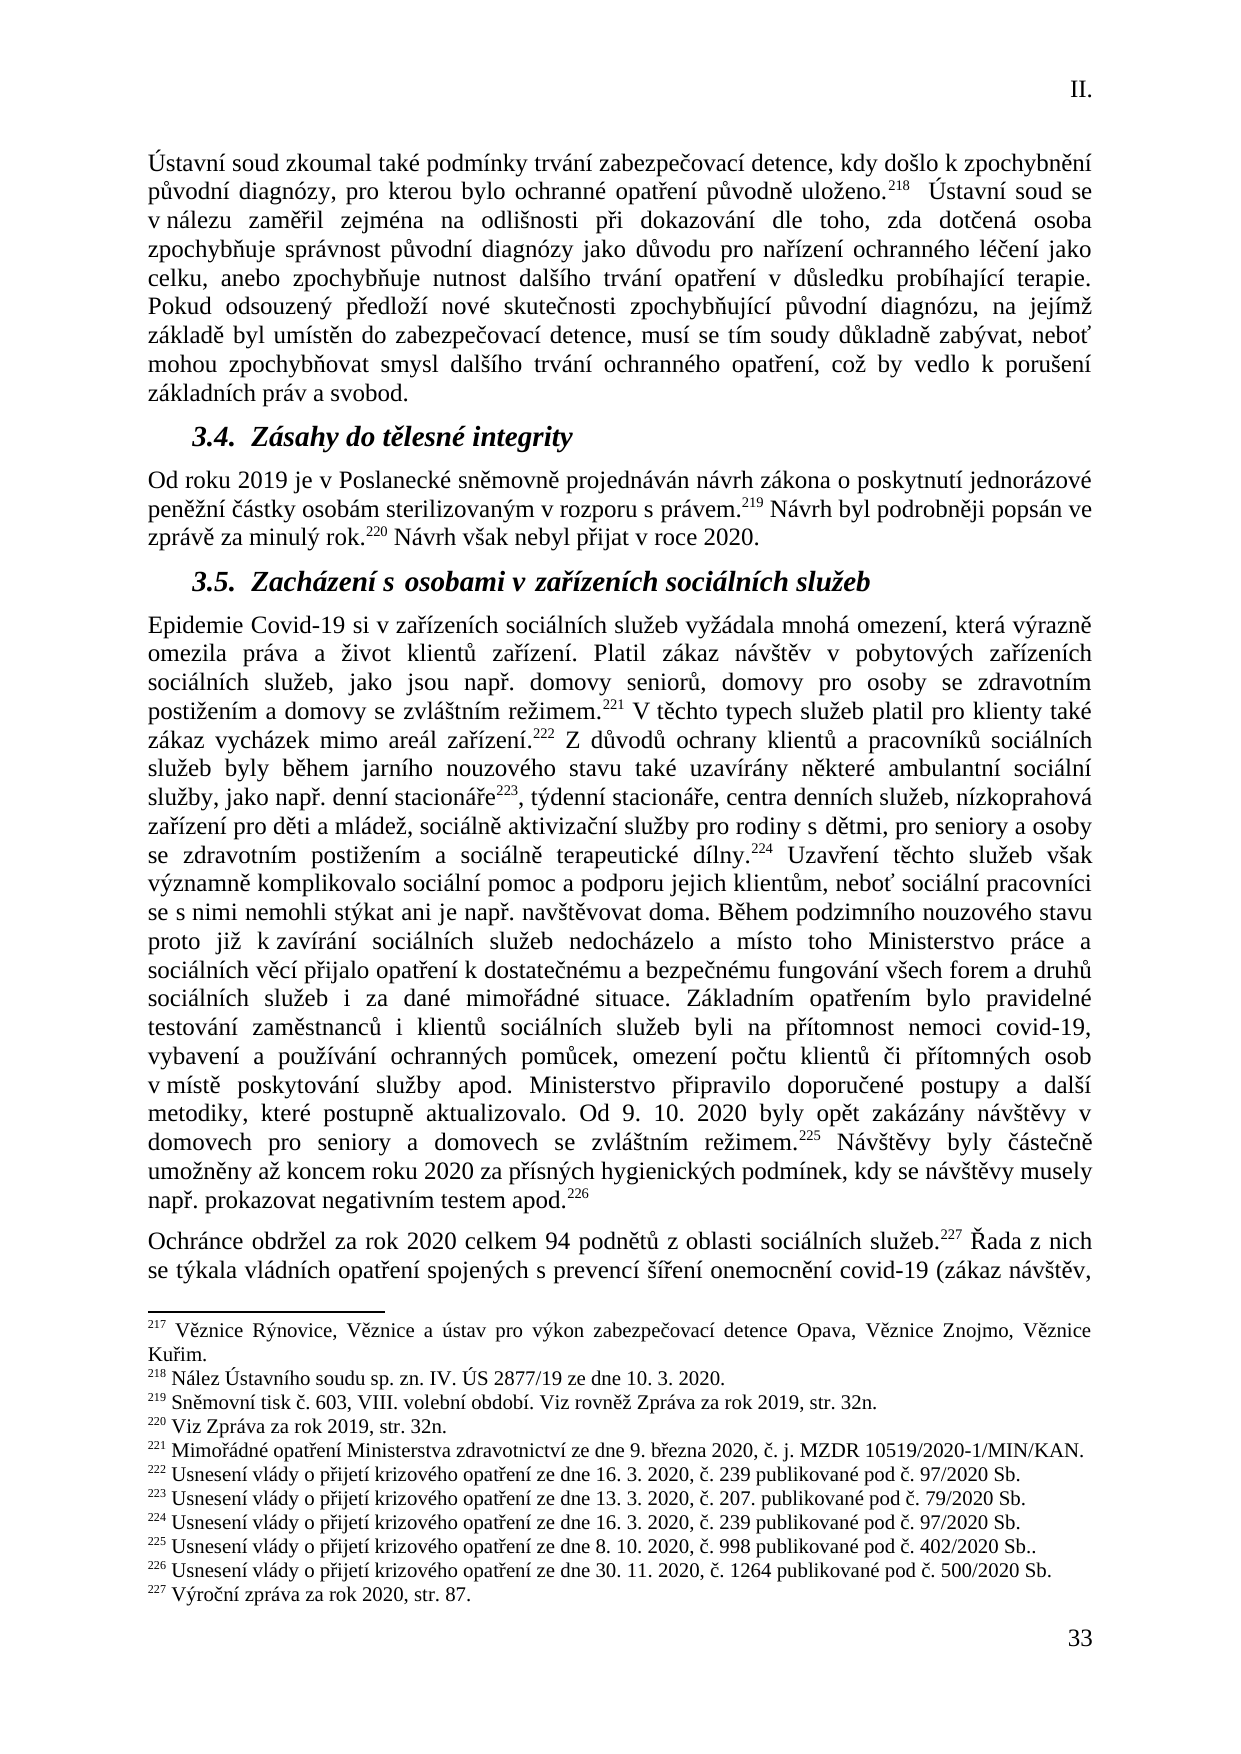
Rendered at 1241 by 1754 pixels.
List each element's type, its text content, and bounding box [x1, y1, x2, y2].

subtitle Zacházení s osobami v zařízeních sociálních služeb [192, 564, 1093, 597]
text Od roku 2019 je v Poslanecké sněmovně projednáván návrh zákona o poskytnutí jednorázové peněžní částky osobám sterilizovaným v rozporu s právem. Návrh byl podrobněji popsán ve zprávě za minulý rok. Návrh však nebyl přijat v roce 2020. [148, 465, 1093, 551]
text Epidemie Covid-19 si v zařízeních sociálních služeb vyžádala mnohá omezení, která výrazně omezila práva a život klientů zařízení. Platil zákaz návštěv v pobytových zařízeních sociálních služeb, jako jsou např. domovy seniorů, domovy pro osoby se zdravotním postižením a domovy se zvláštním režimem. V těchto typech služeb platil pro klienty také zákaz vycházek mimo areál zařízení. Z důvodů ochrany klientů a pracovníků sociálních služeb byly během jarního nouzového stavu také uzavírány některé ambulantní sociální služby, jako např. denní stacionáře, týdenní stacionáře, centra denních služeb, nízkoprahová zařízení pro děti a mládež, sociálně aktivizační služby pro rodiny s dětmi, pro seniory a osoby se zdravotním postižením a sociálně terapeutické dílny. Uzavření těchto služeb však významně komplikovalo sociální pomoc a podporu jejich klientům, neboť sociální pracovníci se s nimi nemohli stýkat ani je např. navštěvovat doma. Během podzimního nouzového stavu proto již k zavírání sociálních služeb nedocházelo a místo toho Ministerstvo práce a sociálních věcí přijalo opatření k dostatečnému a bezpečnému fungování všech forem a druhů sociálních služeb i za dané mimořádné situace. Základním opatřením bylo pravidelné testování zaměstnanců i klientů sociálních služeb byli na přítomnost nemoci covid-19, vybavení a používání ochranných pomůcek, omezení počtu klientů či přítomných osob v místě poskytování služby apod. Ministerstvo připravilo doporučené postupy a další metodiky, které postupně aktualizovalo. Od 9. 10. 2020 byly opět zakázány návštěvy v domovech pro seniory a domovech se zvláštním režimem. Návštěvy byly částečně umožněny až koncem roku 2020 za přísných hygienických podmínek, kdy se návštěvy musely např. prokazovat negativním testem apod. [148, 610, 1093, 1213]
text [148, 1226, 1093, 1283]
text Ústavní soud zkoumal také podmínky trvání zabezpečovací detence, kdy došlo k zpochybnění původní diagnózy, pro kterou bylo ochranné opatření původně uloženo. Ústavní soud se v nálezu zaměřil zejména na odlišnosti při dokazování dle toho, zda dotčená osoba zpochybňuje správnost původní diagnózy jako důvodu pro nařízení ochranného léčení jako celku, anebo zpochybňuje nutnost dalšího trvání opatření v důsledku probíhající terapie. Pokud odsouzený předloží nové skutečnosti zpochybňující původní diagnózu, na jejímž základě byl umístěn do zabezpečovací detence, musí se tím soudy důkladně zabývat, neboť mohou zpochybňovat smysl dalšího trvání ochranného opatření, což by vedlo k porušení základních práv a svobod. [148, 148, 1093, 406]
subtitle Zásahy do tělesné integrity [192, 419, 1093, 452]
